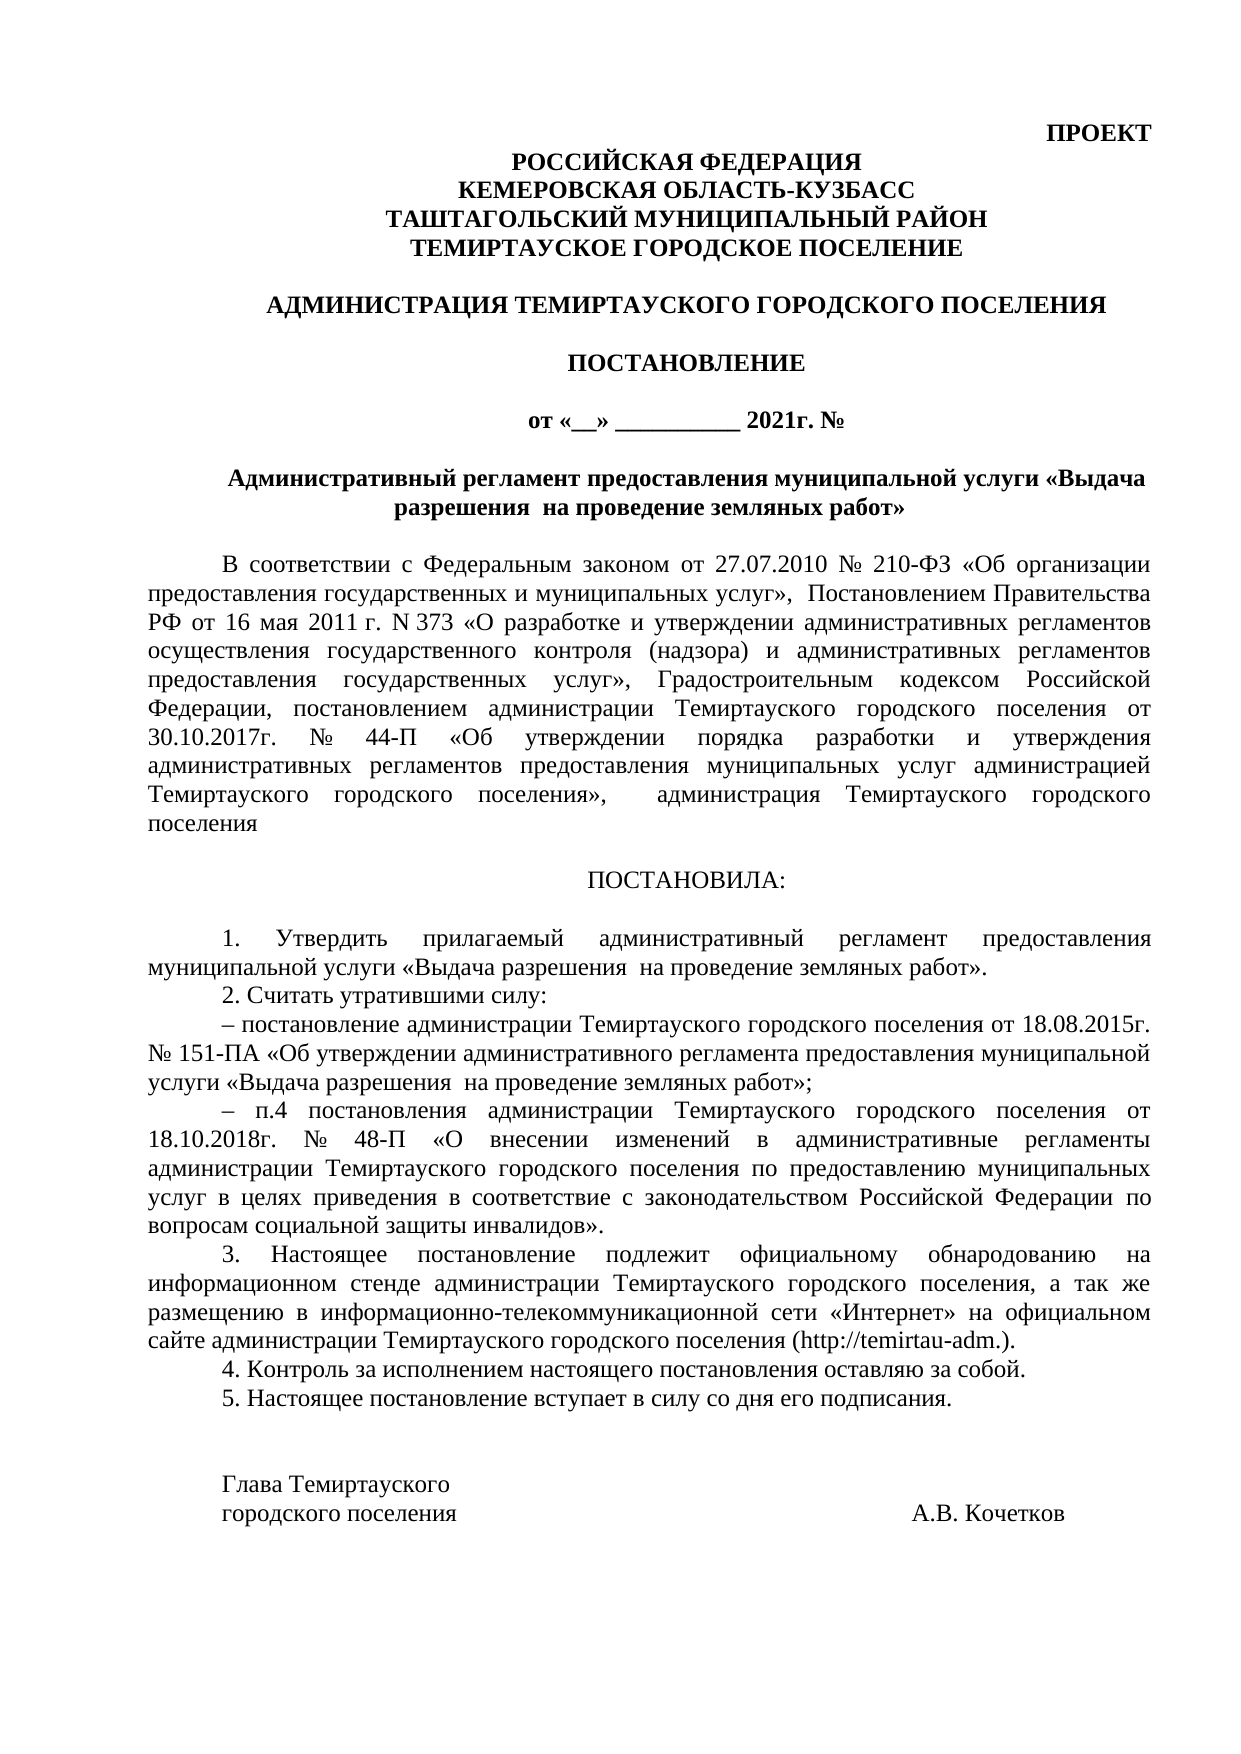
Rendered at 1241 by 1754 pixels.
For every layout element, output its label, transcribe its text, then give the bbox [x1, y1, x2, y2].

text 4. Контроль за исполнением настоящего постановления оставляю за собой. [148, 1354, 1152, 1383]
text ПОСТАНОВИЛА: [148, 866, 1152, 894]
text ПОСТАНОВЛЕНИЕ [148, 348, 1152, 377]
text 3. Настоящее постановление подлежит официальному обнародованию на информационном стенде администрации Темиртауского городского поселения, а так же размещению в информационно-телекоммуникационной сети «Интернет» на официальном сайте администрации Темиртауского городского поселения (http://temirtau-adm.). [148, 1239, 1152, 1354]
text ТЕМИРТАУСКОЕ ГОРОДСКОЕ ПОСЕЛЕНИЕ [148, 233, 1152, 262]
text КЕМЕРОВСКАЯ ОБЛАСТЬ-КУЗБАСС [148, 176, 1152, 204]
text В соответствии с Федеральным законом от 27.07.2010 № 210-ФЗ «Об организации предоставления государственных и муниципальных услуг», Постановлением Правительства РФ от 16 мая 2011 г. N 373 «О разработке и утверждении административных регламентов осуществления государственного контроля (надзора) и административных регламентов предоставления государственных услуг», Градостроительным кодексом Российской Федерации, постановлением администрации Темиртауского городского поселения от 30.10.2017г. № 44-П «Об утверждении порядка разработки и утверждения административных регламентов предоставления муниципальных услуг администрацией Темиртауского городского поселения», администрация Темиртауского городского поселения [148, 549, 1152, 837]
text городского поселения А.В. Кочетков [148, 1498, 1152, 1527]
text Глава Темиртауского [148, 1469, 1152, 1498]
text 2. Считать утратившими силу: [148, 981, 1152, 1009]
text ПРОЕКТ [148, 118, 1152, 147]
text 1. Утвердить прилагаемый административный регламент предоставления муниципальной услуги «Выдача разрешения на проведение земляных работ». [148, 923, 1152, 981]
text от «__» __________ 2021г. № [148, 406, 1152, 434]
text – п.4 постановления администрации Темиртауского городского поселения от 18.10.2018г. № 48-П «О внесении изменений в административные регламенты администрации Темиртауского городского поселения по предоставлению муниципальных услуг в целях приведения в соответствие с законодательством Российской Федерации по вопросам социальной защиты инвалидов». [148, 1096, 1152, 1239]
text РОССИЙСКАЯ ФЕДЕРАЦИЯ [148, 147, 1152, 176]
text ТАШТАГОЛЬСКИЙ МУНИЦИПАЛЬНЫЙ РАЙОН [148, 204, 1152, 233]
text Административный регламент предоставления муниципальной услуги «Выдача разрешения на проведение земляных работ» [148, 463, 1152, 521]
text – постановление администрации Темиртауского городского поселения от 18.08.2015г. № 151-ПА «Об утверждении административного регламента предоставления муниципальной услуги «Выдача разрешения на проведение земляных работ»; [148, 1009, 1152, 1096]
text 5. Настоящее постановление вступает в силу со дня его подписания. [148, 1383, 1152, 1412]
text АДМИНИСТРАЦИЯ ТЕМИРТАУСКОГО ГОРОДСКОГО ПОСЕЛЕНИЯ [148, 291, 1152, 319]
